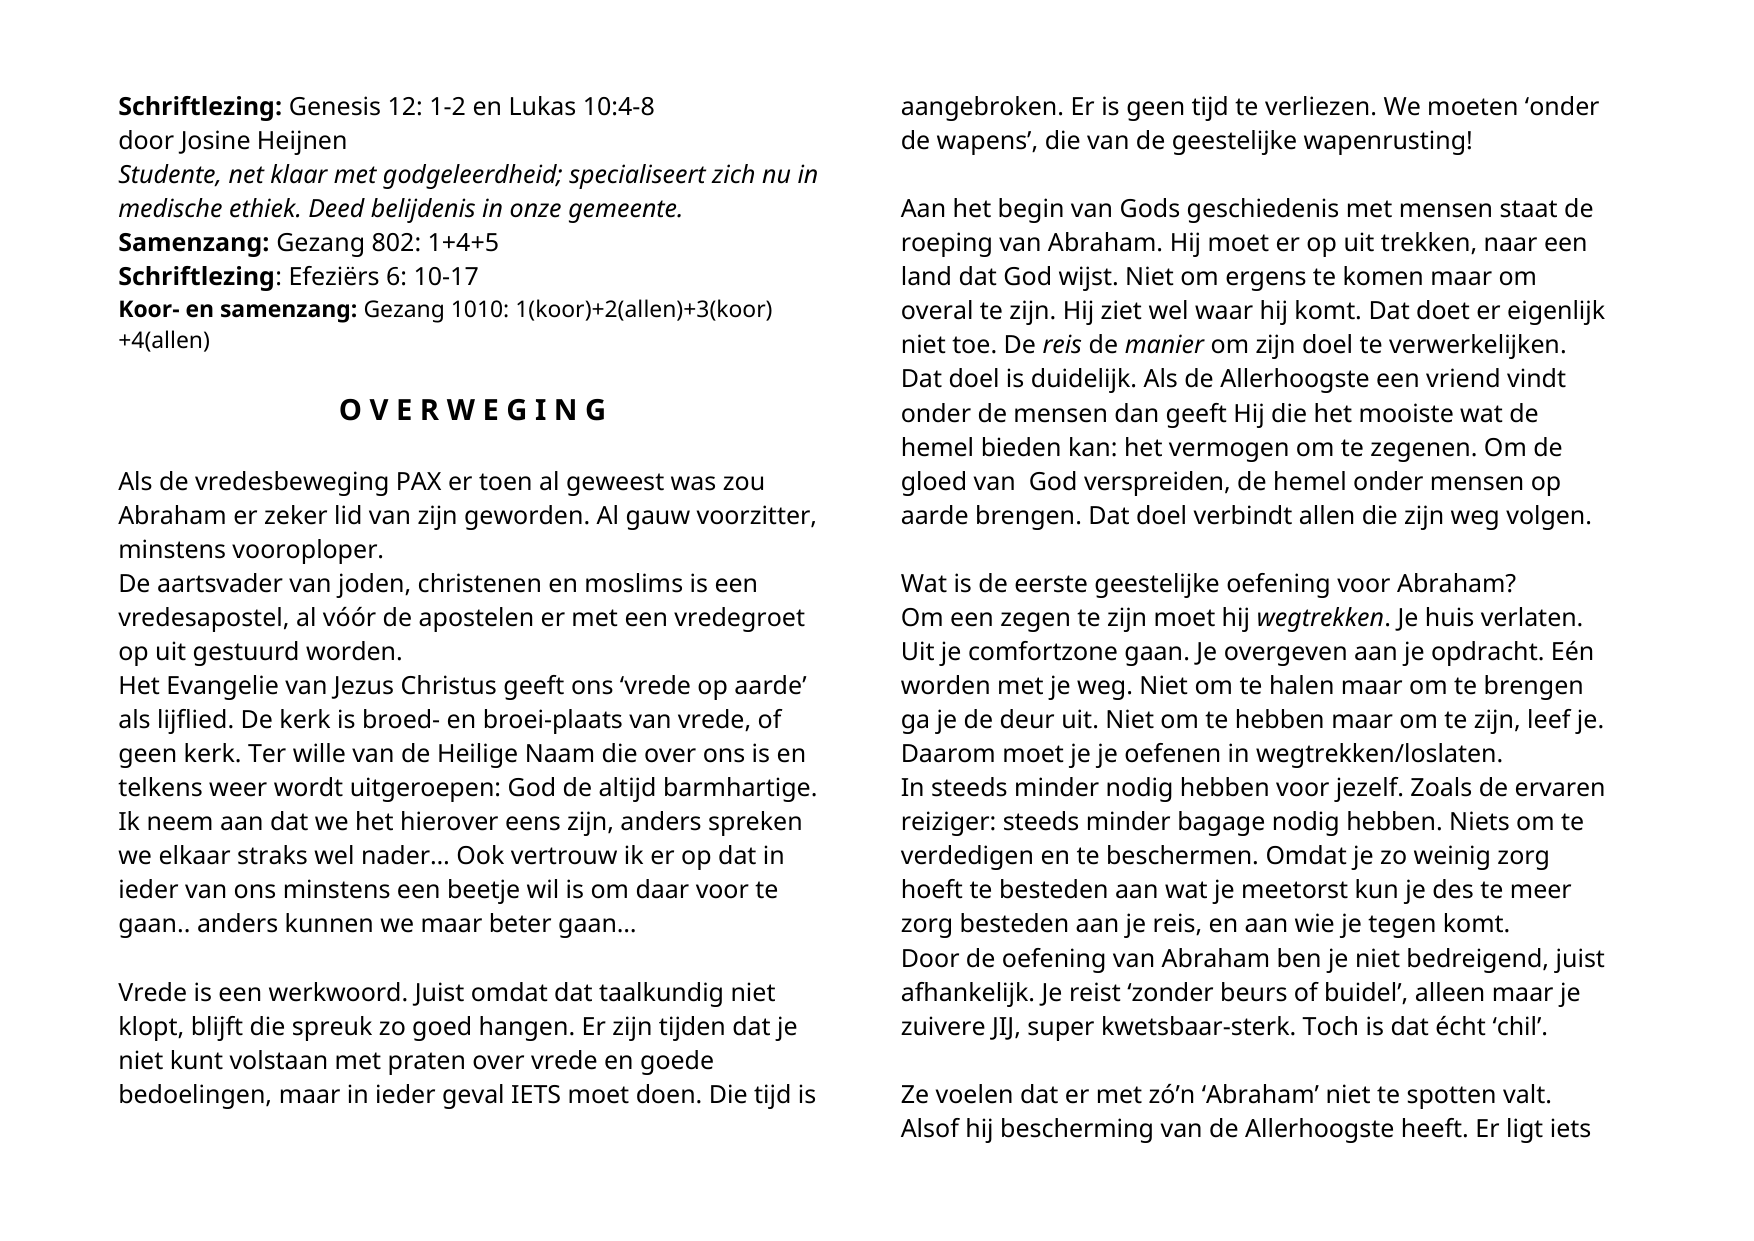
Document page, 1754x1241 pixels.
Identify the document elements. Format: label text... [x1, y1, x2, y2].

text O V E R W E G I N G [118, 389, 827, 429]
text Schriftlezing: Genesis 12: 1-2 en Lukas 10:4-8 [118, 89, 827, 123]
text Aan het begin van Gods geschiedenis met mensen staat de roeping van Abraham. Hij moet er op uit trekken, naar een land dat God wijst. Niet om ergens te komen maar om overal te zijn. Hij ziet wel waar hij komt. Dat doet er eigenlijk niet toe. De reis de manier om zijn doel te verwerkelijken. [901, 191, 1609, 361]
text Studente, net klaar met godgeleerdheid; specialiseert zich nu in medische ethiek. Deed belijdenis in onze gemeente. [118, 157, 827, 225]
subtitle Schriftlezing: Efeziërs 6: 10-17 [118, 259, 827, 293]
text Vrede is een werkwoord. Juist omdat dat taalkundig niet klopt, blijft die spreuk zo goed hangen. Er zijn tijden dat je niet kunt volstaan met praten over vrede en goede bedoelingen, maar in ieder geval IETS moet doen. Die tijd is aangebroken. Er is geen tijd te verliezen. We moeten ‘onder de wapens’, die van de geestelijke wapenrusting! [118, 974, 827, 1111]
text Daarom moet je je oefenen in wegtrekken/loslaten. [901, 736, 1609, 770]
subtitle Samenzang: Gezang 802: 1+4+5 [118, 225, 827, 259]
text In steeds minder nodig hebben voor jezelf. Zoals de ervaren reiziger: steeds minder bagage nodig hebben. Niets om te verdedigen en te beschermen. Omdat je zo weinig zorg hoeft te besteden aan wat je meetorst kun je des te meer zorg besteden aan je reis, en aan wie je tegen komt. [901, 770, 1609, 940]
text De aartsvader van joden, christenen en moslims is een vredesapostel, al vóór de apostelen er met een vredegroet op uit gestuurd worden. [118, 566, 827, 668]
text Door de oefening van Abraham ben je niet bedreigend, juist afhankelijk. Je reist ‘zonder beurs of buidel’, alleen maar je zuivere JIJ, super kwetsbaar-sterk. Toch is dat écht ‘chil’. [901, 940, 1609, 1042]
text Om een zegen te zijn moet hij wegtrekken. Je huis verlaten. Uit je comfortzone gaan. Je overgeven aan je opdracht. Eén worden met je weg. Niet om te halen maar om te brengen ga je de deur uit. Niet om te hebben maar om te zijn, leef je. [901, 599, 1609, 736]
text Het Evangelie van Jezus Christus geeft ons ‘vrede op aarde’ als lijflied. De kerk is broed- en broei-plaats van vrede, of geen kerk. Ter wille van de Heilige Naam die over ons is en telkens weer wordt uitgeroepen: God de altijd barmhartige. [118, 668, 827, 804]
text Koor- en samenzang: Gezang 1010: 1(koor)+2(allen)+3(koor)+4(allen) [118, 293, 827, 356]
text door Josine Heijnen [118, 123, 827, 157]
text Wat is de eerste geestelijke oefening voor Abraham? [901, 566, 1609, 599]
text Dat doel is duidelijk. Als de Allerhoogste een vriend vindt onder de mensen dan geeft Hij die het mooiste wat de hemel bieden kan: het vermogen om te zegenen. Om de gloed van God verspreiden, de hemel onder mensen op aarde brengen. Dat doel verbindt allen die zijn weg volgen. [901, 361, 1609, 531]
text Als de vredesbeweging PAX er toen al geweest was zou Abraham er zeker lid van zijn geworden. Al gauw voorzitter, minstens vooroploper. [118, 463, 827, 566]
text Vrede is een werkwoord. Juist omdat dat taalkundig niet klopt, blijft die spreuk zo goed hangen. Er zijn tijden dat je niet kunt volstaan met praten over vrede en goede bedoelingen, maar in ieder geval IETS moet doen. Die tijd is aangebroken. Er is geen tijd te verliezen. We moeten ‘onder de wapens’, die van de geestelijke wapenrusting! [901, 89, 1609, 157]
text Ik neem aan dat we het hierover eens zijn, anders spreken we elkaar straks wel nader… Ook vertrouw ik er op dat in ieder van ons minstens een beetje wil is om daar voor te gaan.. anders kunnen we maar beter gaan… [118, 804, 827, 940]
